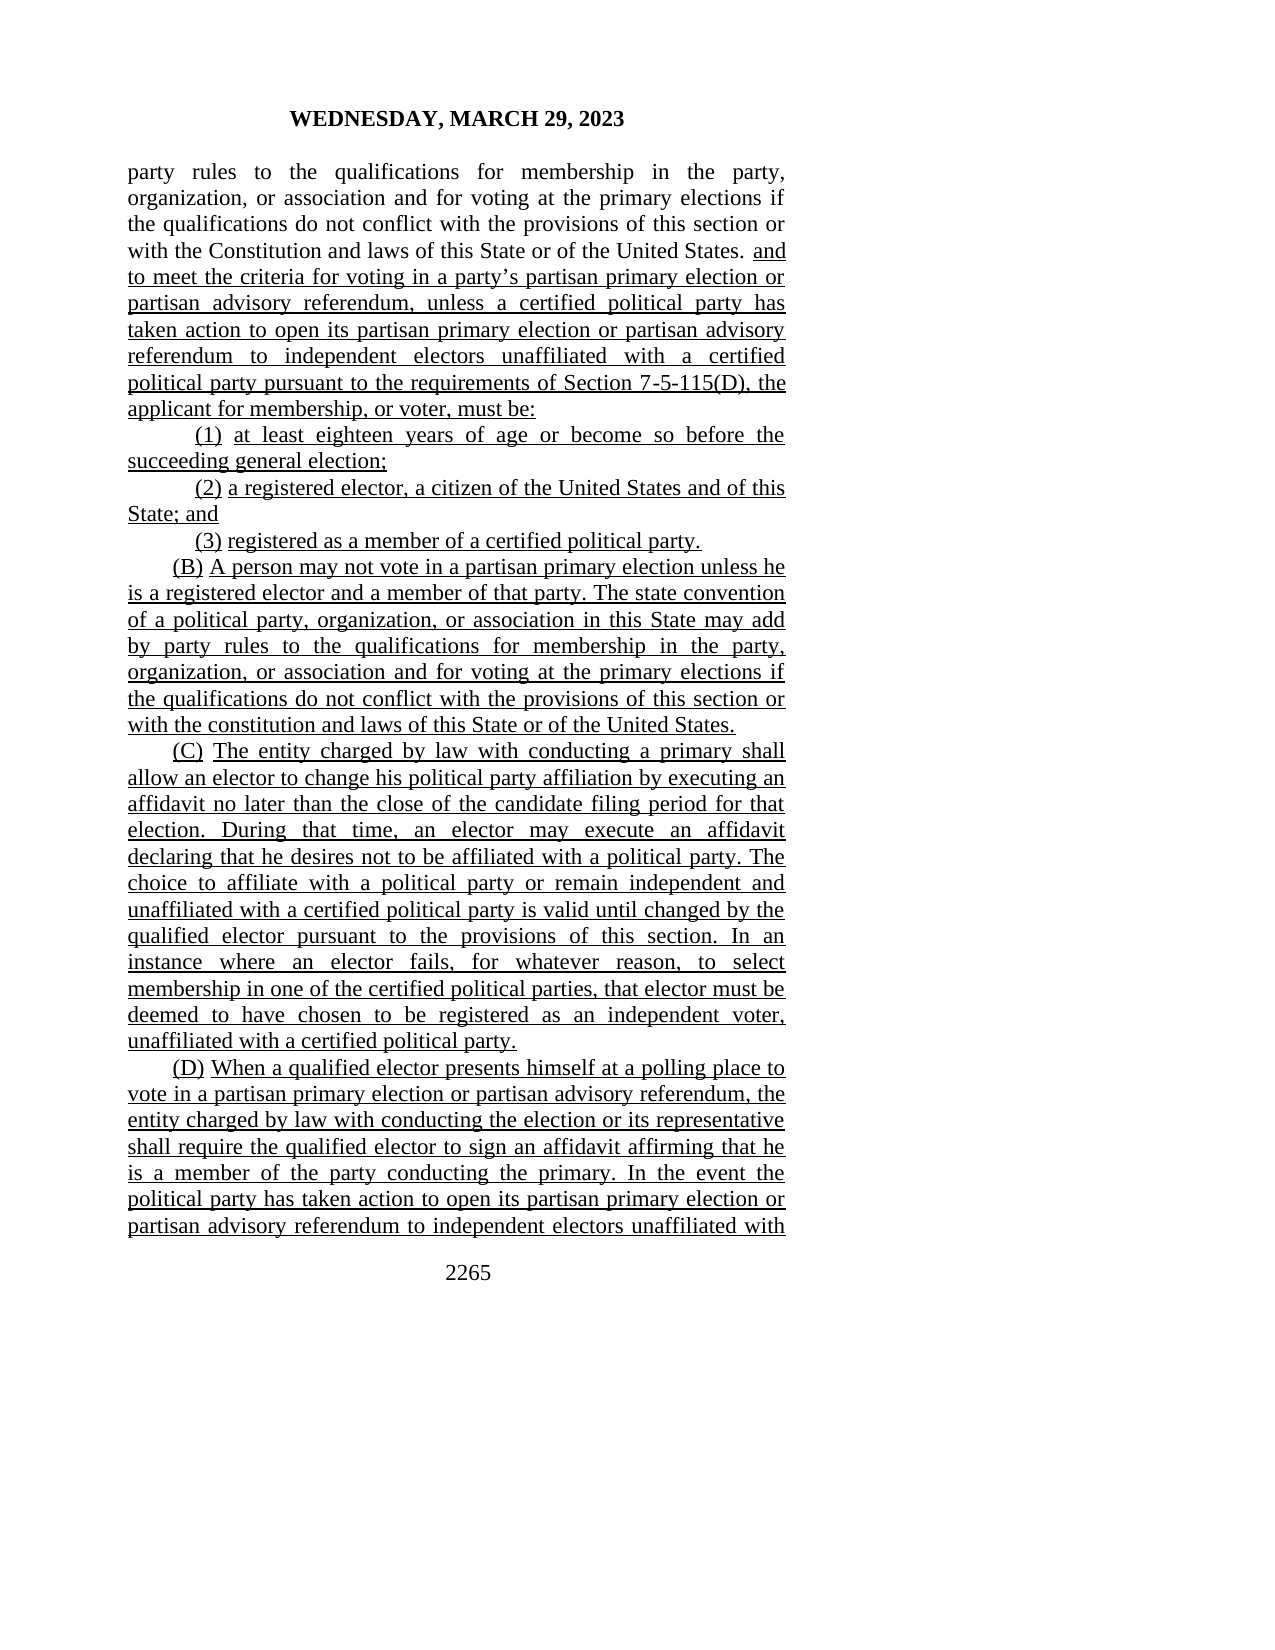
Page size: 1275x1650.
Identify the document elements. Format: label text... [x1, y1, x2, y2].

text (1) at least eighteen years of age or become so before the succeeding general election; [127, 421, 786, 474]
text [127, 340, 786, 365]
text (2) a registered elector, a citizen of the United States and of this State; and [127, 474, 786, 527]
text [127, 1157, 786, 1208]
text (3) registered as a member of a certified political party. [127, 527, 786, 553]
text (B) A person may not vote in a partisan primary election unless he is a registered elector and a member of that party. The state convention of a political party, organization, or association in this State may add by party rules to the qualifications for membership in the party, organization, or association and for voting at the primary elections if the qualifications do not conflict with the provisions of this section or with the constitution and laws of this State or of the United States. [127, 553, 786, 602]
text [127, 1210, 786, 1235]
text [127, 158, 786, 312]
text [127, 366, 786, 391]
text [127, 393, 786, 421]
text (B) A person may not vote in a partisan primary election unless he is a registered elector and a member of that party. The state convention of a political party, organization, or association in this State may add by party rules to the qualifications for membership in the party, organization, or association and for voting at the primary elections if the qualifications do not conflict with the provisions of this section or with the constitution and laws of this State or of the United States. [127, 656, 786, 708]
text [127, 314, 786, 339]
